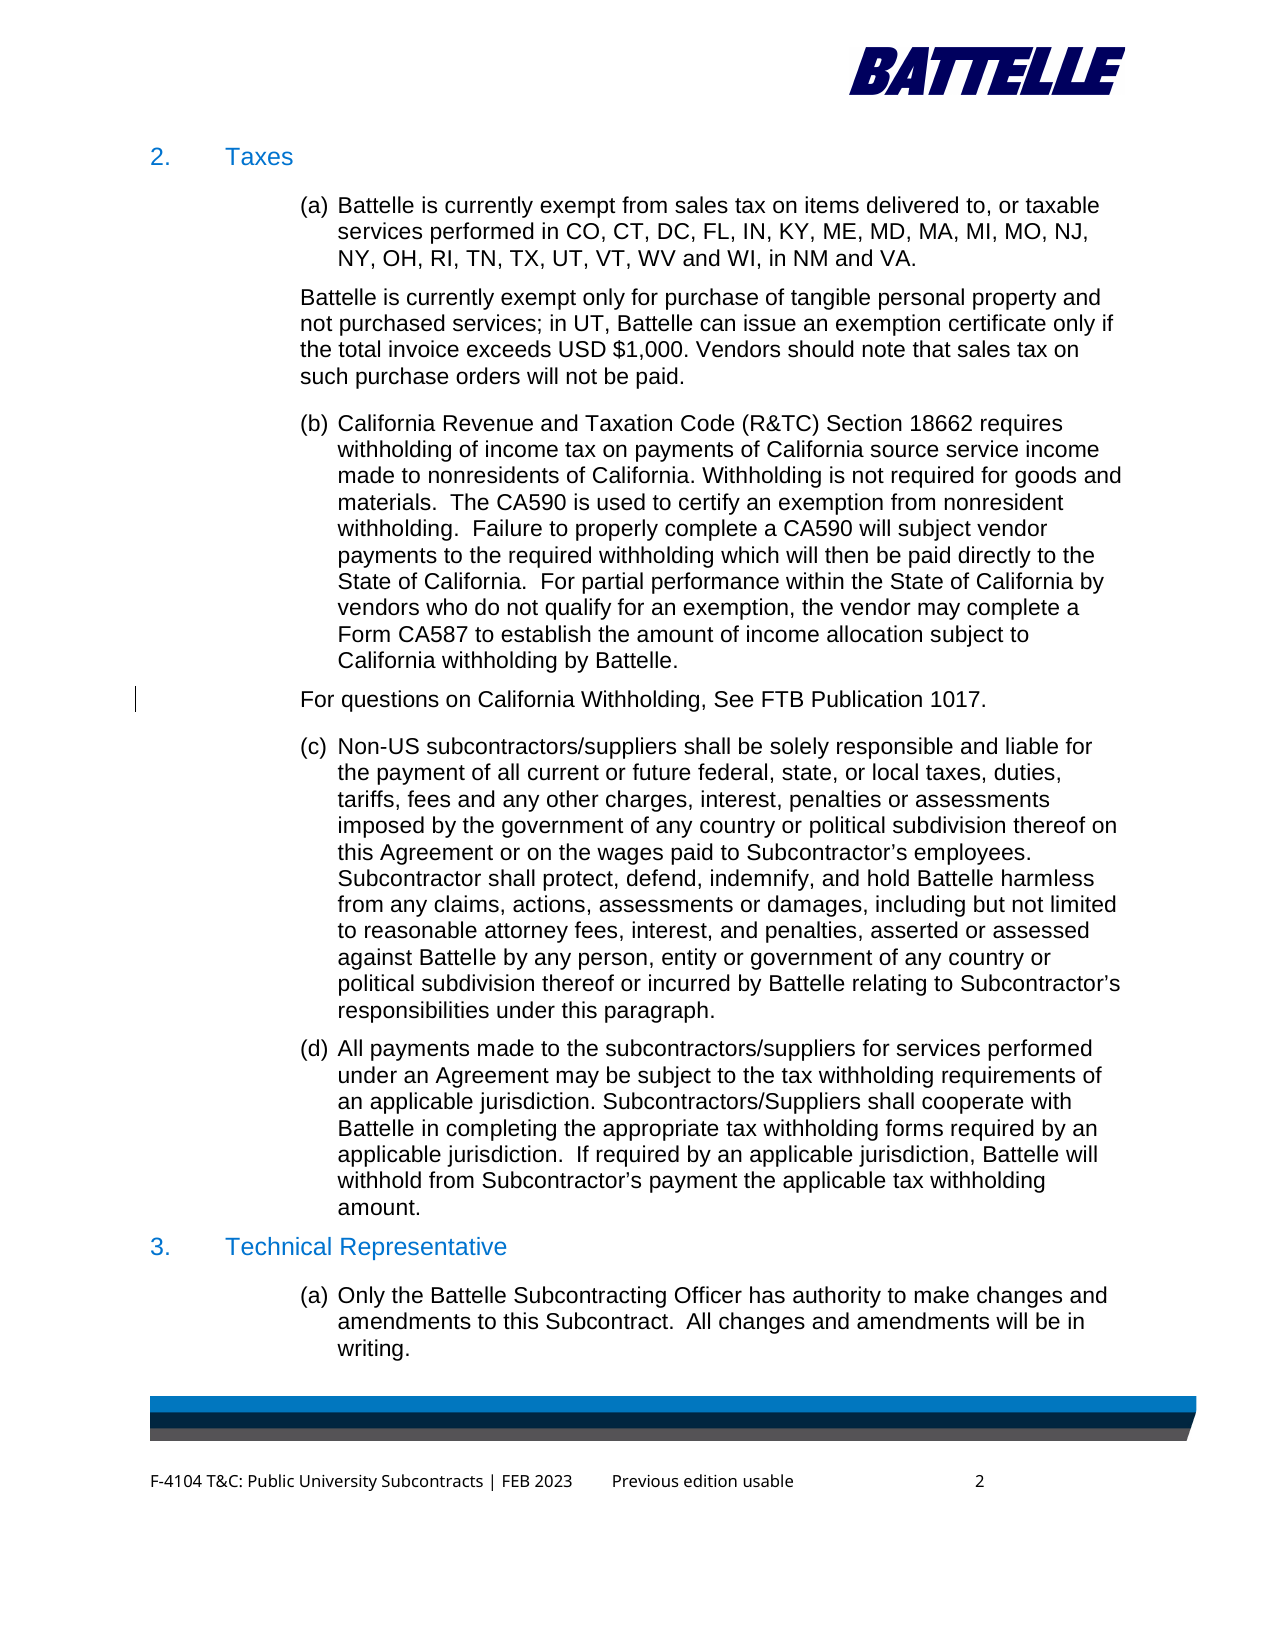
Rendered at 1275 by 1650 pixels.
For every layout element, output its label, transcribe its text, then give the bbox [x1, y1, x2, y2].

picture [849, 47, 1125, 95]
subtitle Battelle is currently exempt from sales tax on items delivered to, or taxable services performed in CO, CT, DC, FL, IN, KY, ME, MD, MA, MI, MO, NJ, NY, OH, RI, TN, TX, UT, VT, WV and WI, in NM and VA. [300, 192, 1125, 271]
subtitle Non-US subcontractors/suppliers shall be solely responsible and liable for the payment of all current or future federal, state, or local taxes, duties, tariffs, fees and any other charges, interest, penalties or assessments imposed by the government of any country or political subdivision thereof on this Agreement or on the wages paid to Subcontractor’s employees. Subcontractor shall protect, defend, indemnify, and hold Battelle harmless from any claims, actions, assessments or damages, including but not limited to reasonable attorney fees, interest, and penalties, asserted or assessed against Battelle by any person, entity or government of any country or political subdivision thereof or incurred by Battelle relating to Subcontractor’s responsibilities under this paragraph. [300, 733, 1125, 1023]
text Battelle is currently exempt only for purchase of tangible personal property and not purchased services; in UT, Battelle can issue an exemption certificate only if the total invoice exceeds USD $1,000. Vendors should note that sales tax on such purchase orders will not be paid. [300, 283, 1125, 389]
subtitle All payments made to the subcontractors/suppliers for services performed under an Agreement may be subject to the tax withholding requirements of an applicable jurisdiction. Subcontractors/Suppliers shall cooperate with Battelle in completing the appropriate tax withholding forms required by an applicable jurisdiction. If required by an applicable jurisdiction, Battelle will withhold from Subcontractor’s payment the applicable tax withholding amount. [300, 1035, 1125, 1220]
subtitle California Revenue and Taxation Code (R&TC) Section 18662 requires withholding of income tax on payments of California source service income made to nonresidents of California. Withholding is not required for goods and materials. The CA590 is used to certify an exemption from nonresident withholding. Failure to properly complete a CA590 will subject vendor payments to the required withholding which will then be paid directly to the State of California. For partial performance within the State of California by vendors who do not qualify for an exemption, the vendor may complete a Form CA587 to establish the amount of income allocation subject to California withholding by Battelle. [300, 410, 1125, 673]
subtitle Only the Battelle Subcontracting Officer has authority to make changes and amendments to this Subcontract. All changes and amendments will be in writing. [300, 1282, 1125, 1361]
subtitle Taxes [150, 142, 1125, 171]
picture [150, 1396, 1197, 1441]
text For questions on California Withholding, See FTB Publication 1017. [300, 686, 1125, 712]
subtitle Technical Representative [150, 1232, 1125, 1261]
